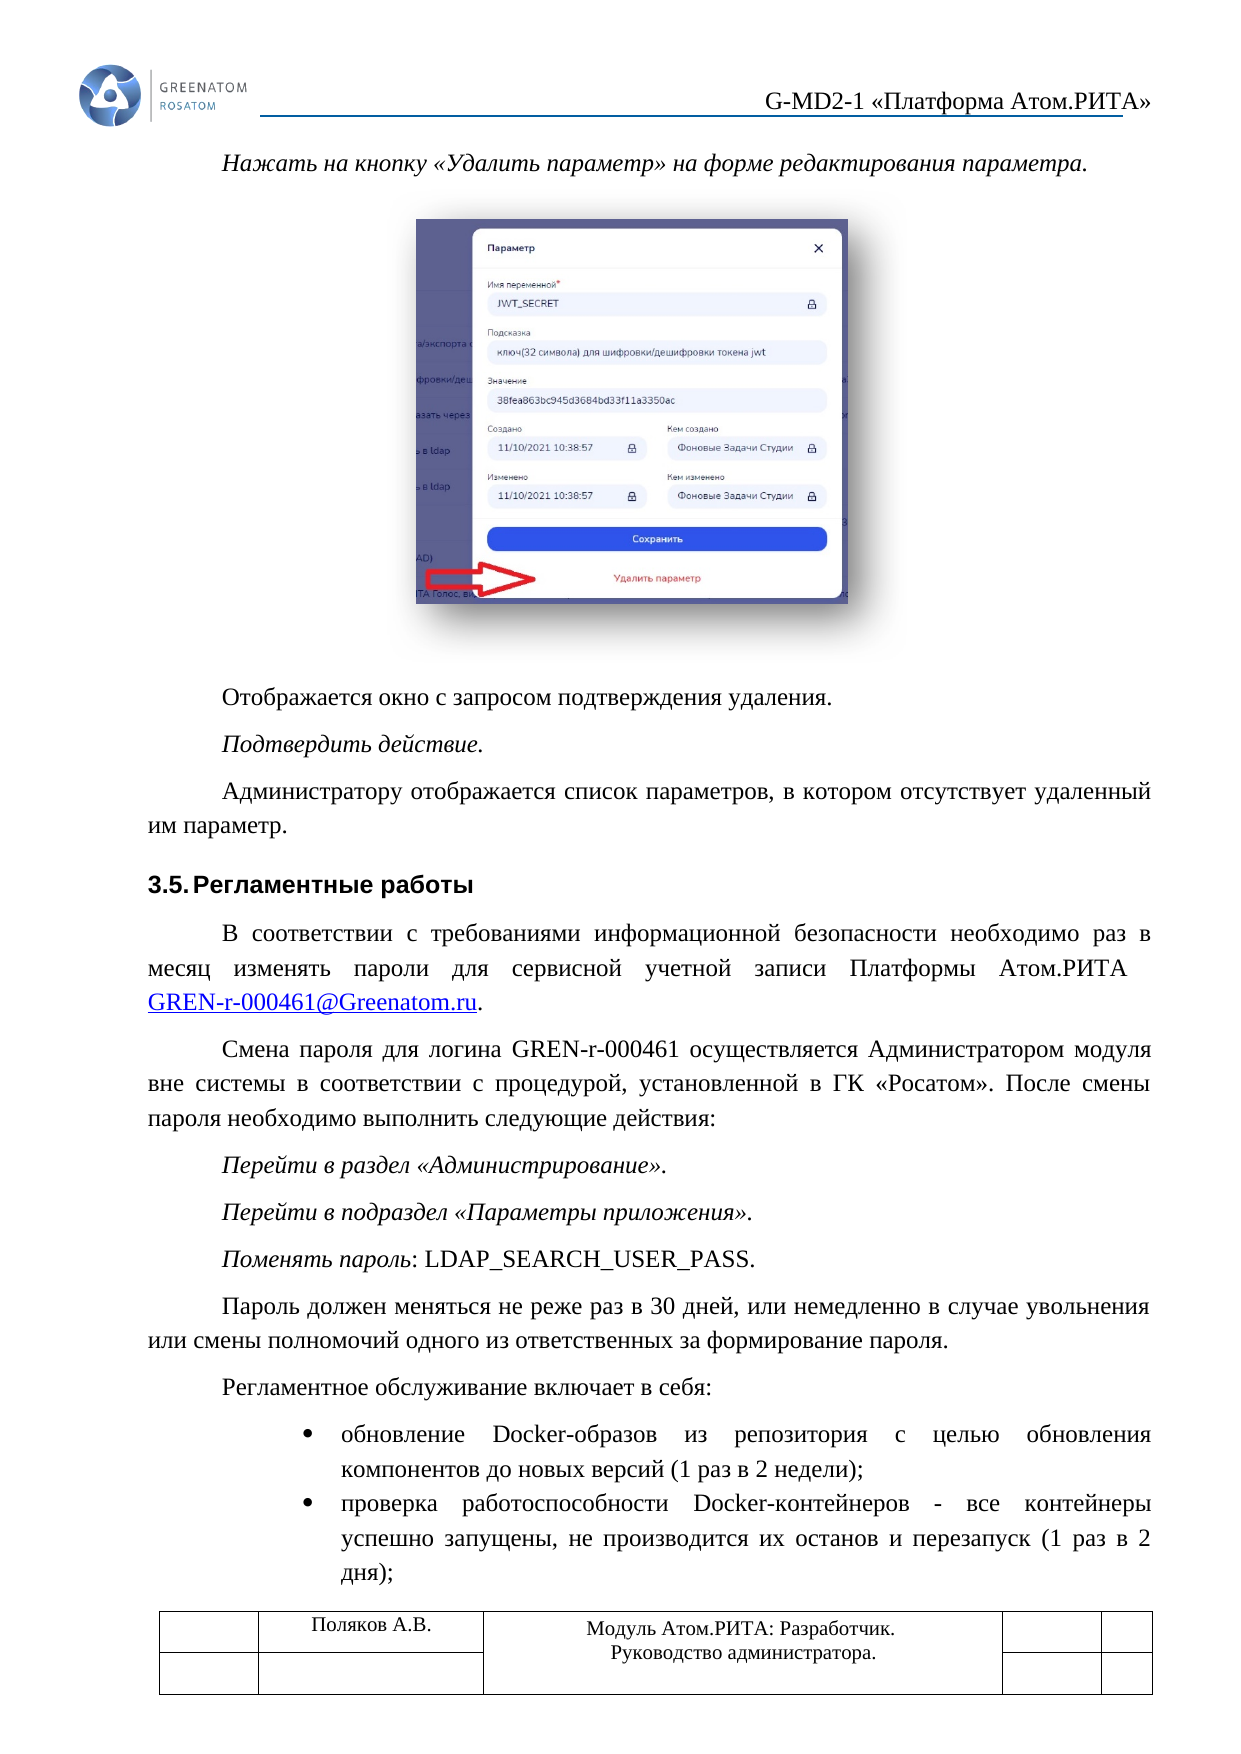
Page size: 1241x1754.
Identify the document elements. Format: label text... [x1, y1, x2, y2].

text Поменять пароль: LDAP_SEARCH_USER_PASS. [148, 1244, 1152, 1273]
list обновление Docker-образов из репозитория с целью обновления компонентов до новых версий (1 раз в 2 недели); [303, 1419, 1152, 1483]
text Смена пароля для логина GREN-r-000461 осуществляется Администратором модуля вне системы в соответствии с процедурой, установленной в ГК «Росатом». После смены пароля необходимо выполнить следующие действия: [148, 1034, 1152, 1132]
text Отображается окно с запросом подтверждения удаления. [148, 682, 1152, 711]
subtitle Регламентные работы [148, 870, 1152, 898]
text Администратору отображается список параметров, в котором отсутствует удаленный им параметр. [148, 776, 1152, 839]
text Перейти в раздел «Администрирование». [148, 1150, 1152, 1179]
text В соответствии с требованиями информационной безопасности необходимо раз в месяц изменять пароли для сервисной учетной записи Платформы Атом.РИТА GREN-r-000461@Greenatom.ru. [148, 918, 1152, 1016]
picture [64, 50, 254, 139]
text Подтвердить действие. [148, 729, 1152, 757]
picture [416, 219, 848, 604]
text Перейти в подраздел «Параметры приложения». [148, 1197, 1152, 1226]
text Регламентное обслуживание включает в себя: [148, 1372, 1152, 1401]
list проверка работоспособности Docker-контейнеров - все контейнеры успешно запущены, не производится их останов и перезапуск (1 раз в 2 дня); [303, 1488, 1152, 1586]
text Нажать на кнопку «Удалить параметр» на форме редактирования параметра. [148, 148, 1152, 176]
text Пароль должен меняться не реже раз в 30 дней, или немедленно в случае увольнения или смены полномочий одного из ответственных за формирование пароля. [148, 1291, 1152, 1354]
